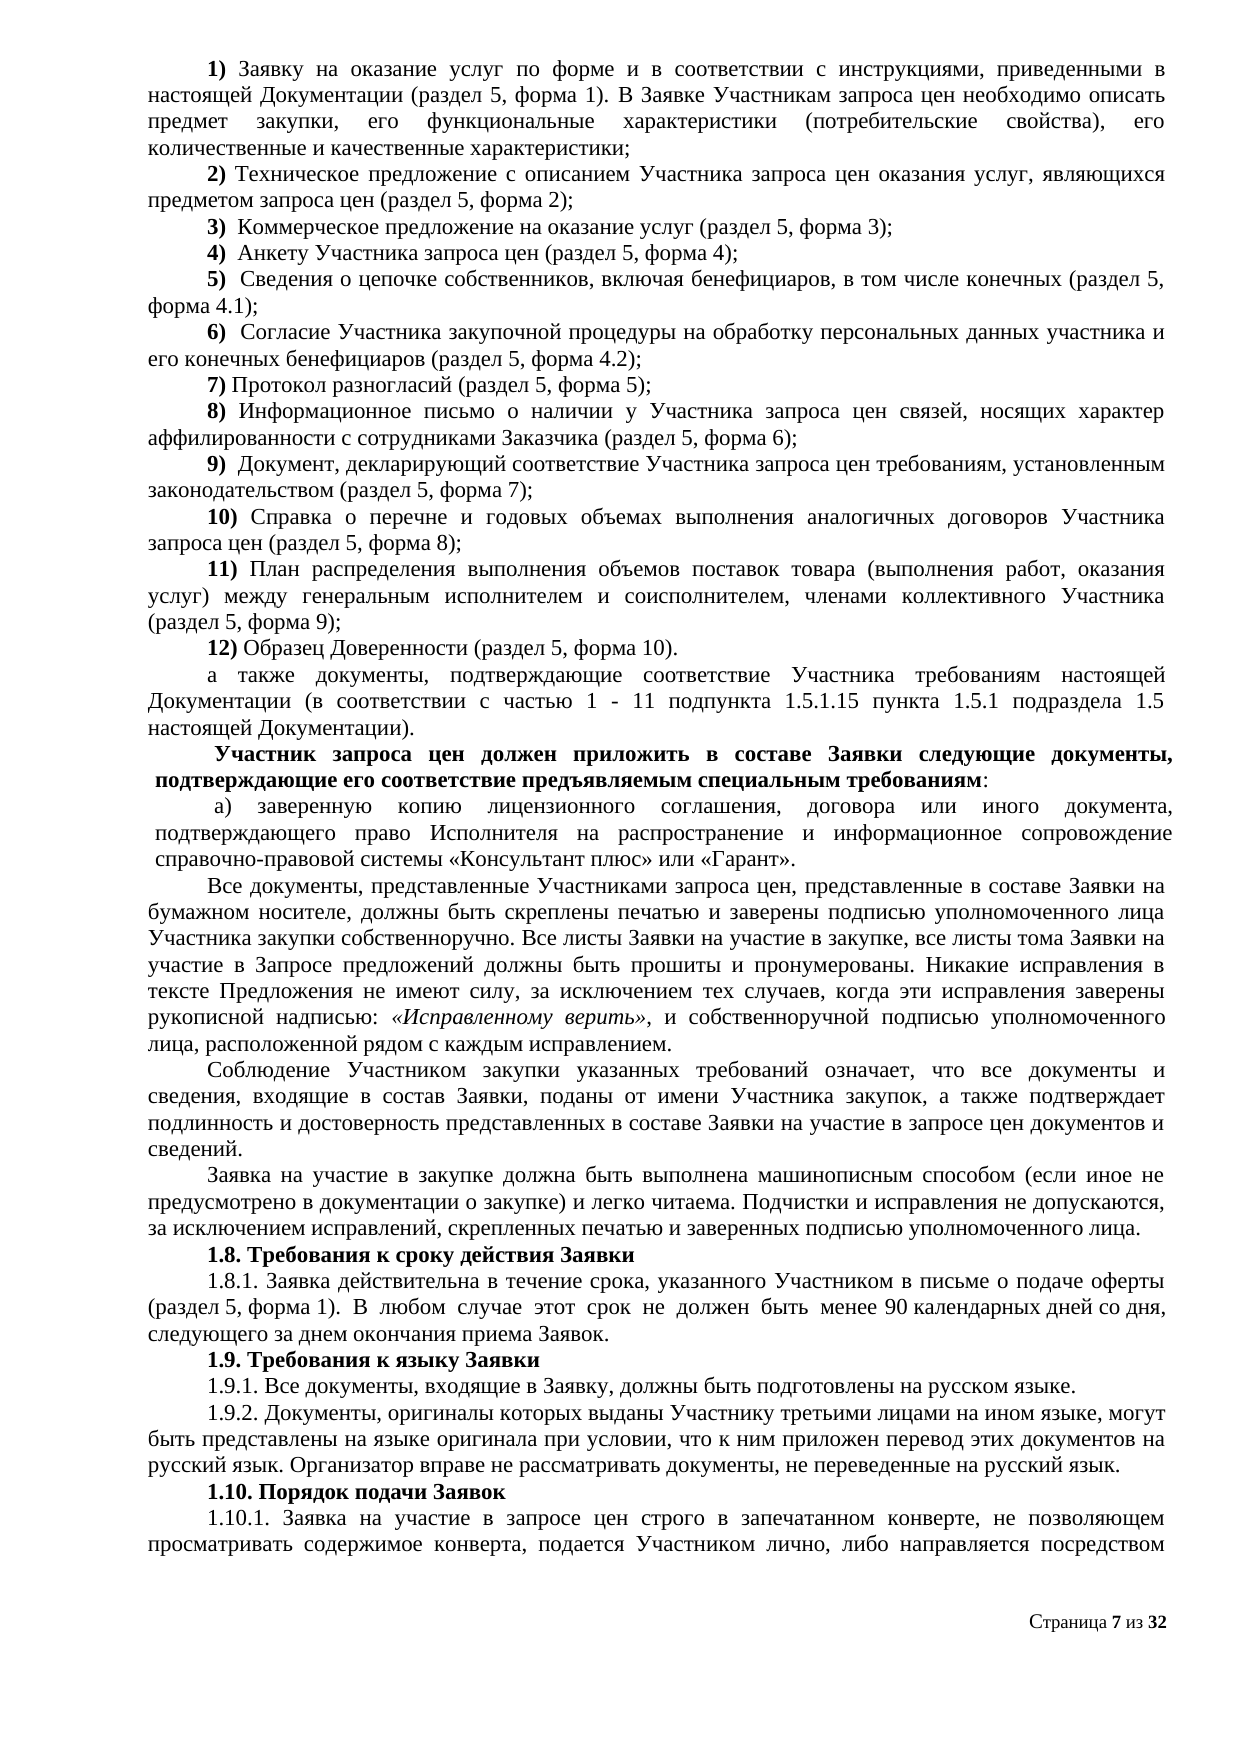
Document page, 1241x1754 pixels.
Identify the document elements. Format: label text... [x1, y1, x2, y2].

list 8) Информационное письмо о наличии у Участника запроса цен связей, носящих характер аффилированности с сотрудниками Заказчика (раздел 5, форма 6); [148, 397, 1167, 450]
text 1.8. Требования к сроку действия Заявки [148, 1241, 1167, 1267]
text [148, 1504, 1167, 1557]
text а также документы, подтверждающие соответствие Участника требованиям настоящей Документации (в соответствии с частью 1 - 11 подпункта 1.5.1.15 пункта 1.5.1 подраздела 1.5 настоящей Документации). [148, 661, 1167, 740]
list 2) Техническое предложение с описанием Участника запроса цен оказания услуг, являющихся предметом запроса цен (раздел 5, форма 2); [148, 160, 1167, 213]
text 1.9.2. Документы, оригиналы которых выданы Участнику третьими лицами на ином языке, могут быть представлены на языке оригинала при условии, что к ним приложен перевод этих документов на русский язык. Организатор вправе не рассматривать документы, не переведенные на русский язык. [148, 1399, 1167, 1478]
text Участник запроса цен должен приложить в составе Заявки следующие документы, подтверждающие его соответствие предъявляемым специальным требованиям: [155, 740, 1174, 793]
text 1.10. Порядок подачи Заявок [148, 1478, 1167, 1504]
text Соблюдение Участником закупки указанных требований означает, что все документы и сведения, входящие в состав Заявки, поданы от имени Участника закупок, а также подтверждает подлинность и достоверность представленных в составе Заявки на участие в запросе цен документов и сведений. [148, 1056, 1167, 1162]
list 4) Анкету Участника запроса цен (раздел 5, форма 4); [148, 239, 1167, 266]
list 7) Протокол разногласий (раздел 5, форма 5); [148, 371, 1167, 397]
text 1.9. Требования к языку Заявки [148, 1346, 1167, 1372]
list 6) Согласие Участника закупочной процедуры на обработку персональных данных участника и его конечных бенефициаров (раздел 5, форма 4.2); [148, 318, 1167, 371]
text 1.9.1. Все документы, входящие в Заявку, должны быть подготовлены на русском языке. [148, 1372, 1167, 1399]
list 3) Коммерческое предложение на оказание услуг (раздел 5, форма 3); [148, 213, 1167, 239]
list 9) Документ, декларирующий соответствие Участника запроса цен требованиям, установленным законодательством (раздел 5, форма 7); [148, 450, 1167, 503]
text 1.8.1. Заявка действительна в течение срока, указанного Участником в письме о подаче оферты (раздел 5, форма 1). В любом случае этот срок не должен быть менее 90 календарных дней со дня, следующего за днем окончания приема Заявок. [148, 1267, 1167, 1346]
text а) заверенную копию лицензионного соглашения, договора или иного документа, подтверждающего право Исполнителя на распространение и информационное сопровождение справочно-правовой системы «Консультант плюс» или «Гарант». [155, 793, 1174, 872]
text 12) Образец Доверенности (раздел 5, форма 10). [148, 634, 1167, 661]
list 1) Заявку на оказание услуг по форме и в соответствии с инструкциями, приведенными в настоящей Документации (раздел 5, форма 1). В Заявке Участникам запроса цен необходимо описать предмет закупки, его функциональные характеристики (потребительские свойства), его количественные и качественные характеристики; [148, 55, 1167, 160]
text 11) План распределения выполнения объемов поставок товара (выполнения работ, оказания услуг) между генеральным исполнителем и соисполнителем, членами коллективного Участника (раздел 5, форма 9); [148, 555, 1167, 634]
list 10) Справка о перечне и годовых объемах выполнения аналогичных договоров Участника запроса цен (раздел 5, форма 8); [148, 503, 1167, 555]
text Заявка на участие в закупке должна быть выполнена машинописным способом (если иное не предусмотрено в документации о закупке) и легко читаема. Подчистки и исправления не допускаются, за исключением исправлений, скрепленных печатью и заверенных подписью уполномоченного лица. [148, 1162, 1167, 1241]
list 5) Сведения о цепочке собственников, включая бенефициаров, в том числе конечных (раздел 5, форма 4.1); [148, 266, 1167, 318]
text Все документы, представленные Участниками запроса цен, представленные в составе Заявки на бумажном носителе, должны быть скреплены печатью и заверены подписью уполномоченного лица Участника закупки собственноручно. Все листы Заявки на участие в закупке, все листы тома Заявки на участие в Запросе предложений должны быть прошиты и пронумерованы. Никакие исправления в тексте Предложения не имеют силу, за исключением тех случаев, когда эти исправления заверены рукописной надписью: «Исправленному верить», и собственноручной подписью уполномоченного лица, расположенной рядом с каждым исправлением. [148, 872, 1167, 1056]
